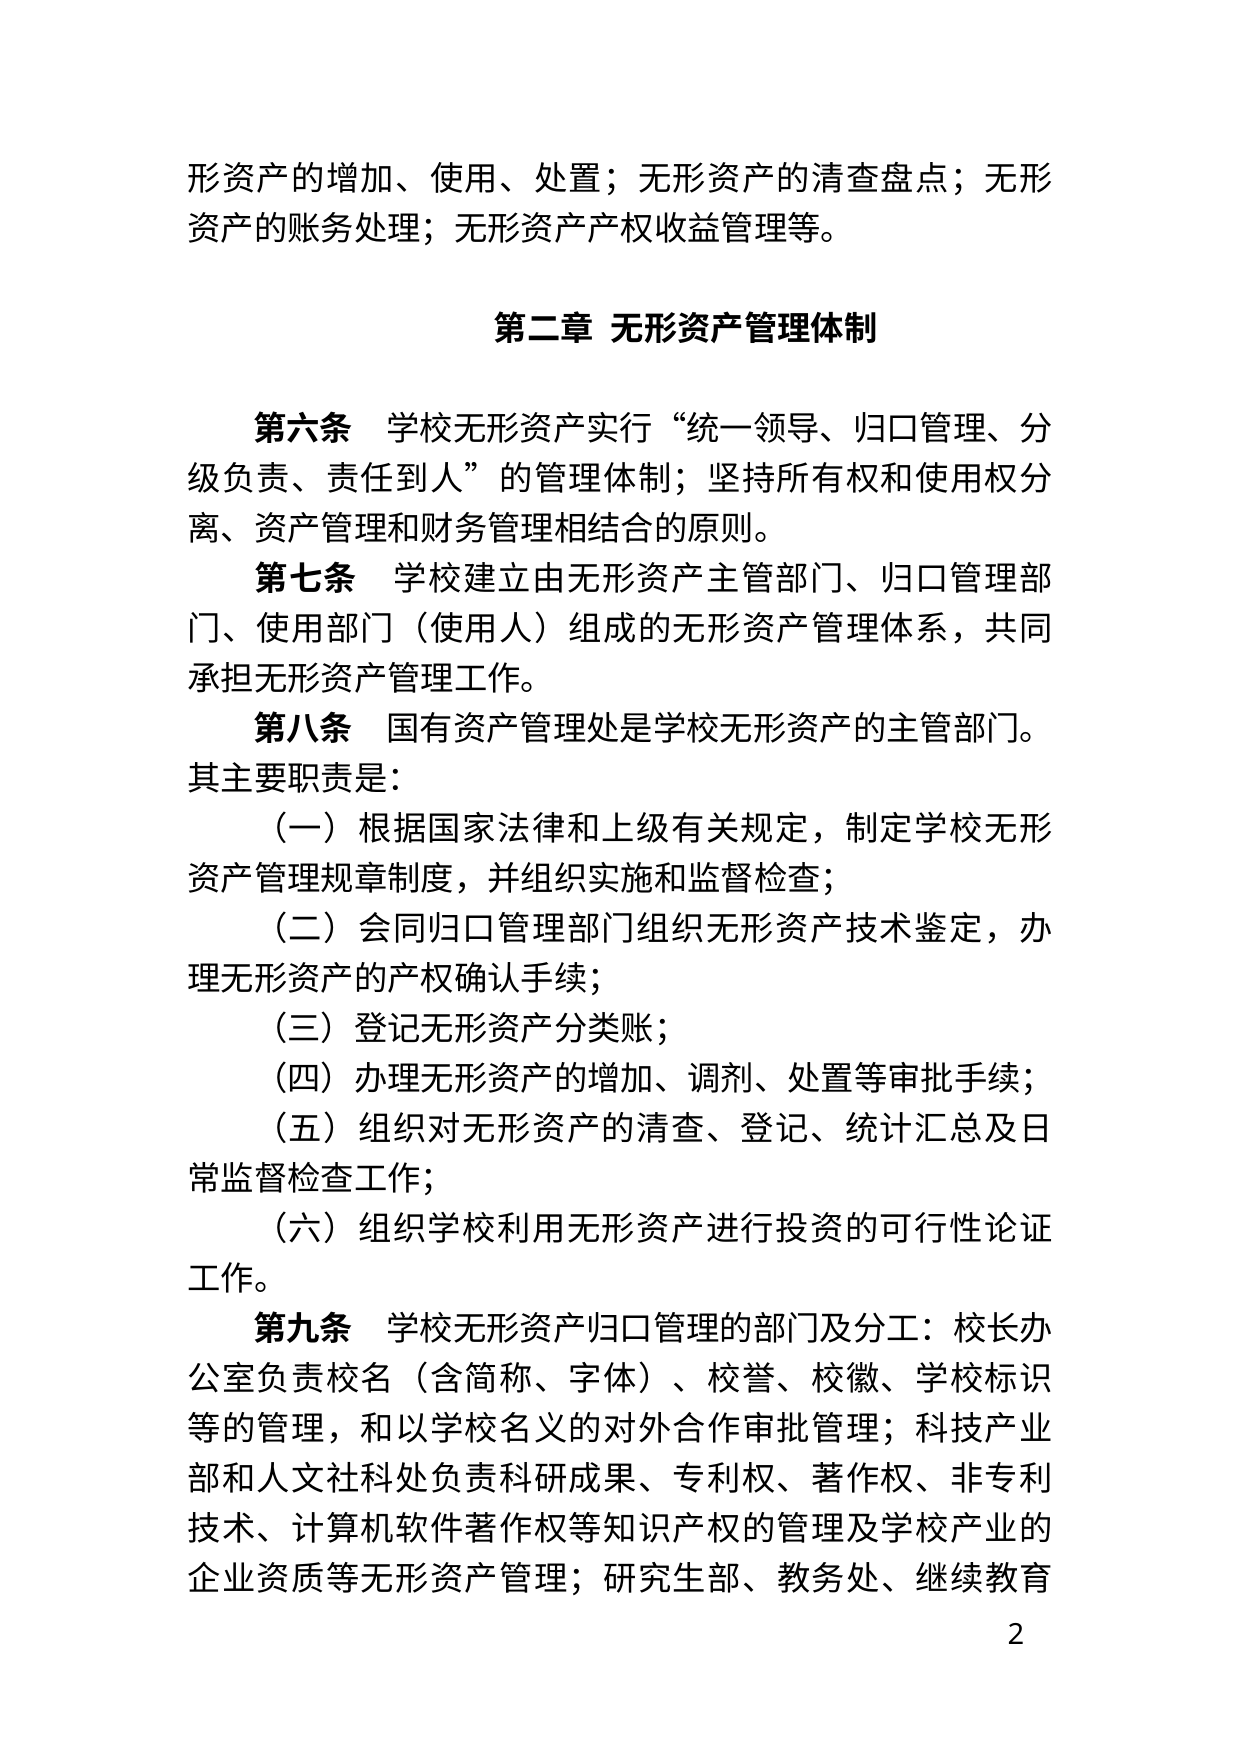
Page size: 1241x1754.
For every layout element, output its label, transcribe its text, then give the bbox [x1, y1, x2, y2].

text （二）会同归口管理部门组织无形资产技术鉴定，办理无形资产的产权确认手续； [187, 900, 1053, 1000]
text 第七条 学校建立由无形资产主管部门、归口管理部门、使用部门（使用人）组成的无形资产管理体系，共同承担无形资产管理工作。 [187, 550, 1053, 700]
text 第六条 学校无形资产实行“统一领导、归口管理、分级负责、责任到人”的管理体制；坚持所有权和使用权分离、资产管理和财务管理相结合的原则。 [187, 400, 1053, 550]
list 无形资产管理体制 [493, 300, 1053, 350]
text （六）组织学校利用无形资产进行投资的可行性论证工作。 [187, 1200, 1053, 1300]
text （一）根据国家法律和上级有关规定，制定学校无形资产管理规章制度，并组织实施和监督检查； [187, 800, 1053, 900]
text （三）登记无形资产分类账； [187, 1000, 1053, 1050]
text 第八条 国有资产管理处是学校无形资产的主管部门。其主要职责是： [187, 700, 1053, 800]
text （五）组织对无形资产的清查、登记、统计汇总及日常监督检查工作； [187, 1100, 1053, 1200]
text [187, 150, 1053, 250]
text （四）办理无形资产的增加、调剂、处置等审批手续； [187, 1050, 1053, 1100]
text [187, 1300, 1053, 1600]
